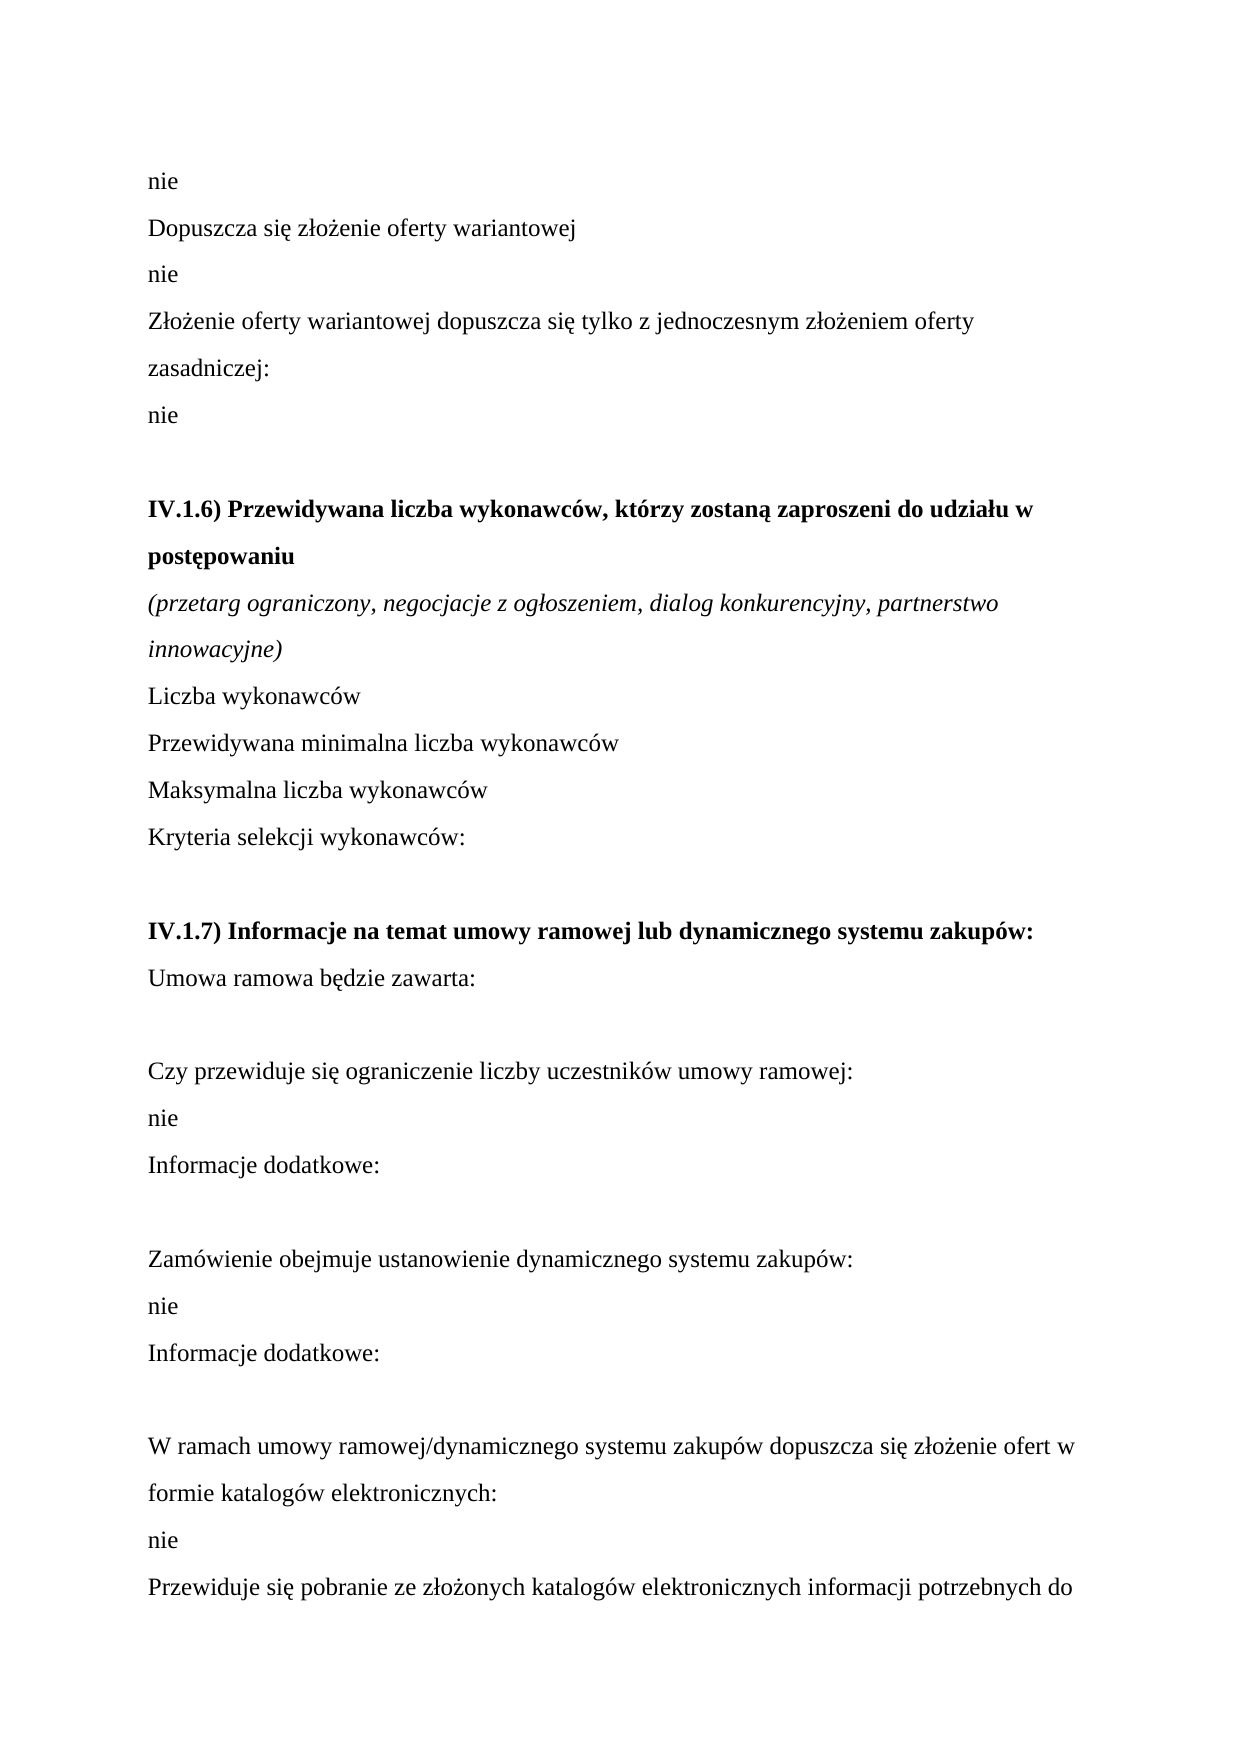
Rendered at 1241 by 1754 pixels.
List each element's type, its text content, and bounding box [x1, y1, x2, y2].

text Liczba wykonawców Przewidywana minimalna liczba wykonawców Maksymalna liczba wykonawców Kryteria selekcji wykonawców: [148, 663, 1093, 851]
text IV.1.7) Informacje na temat umowy ramowej lub dynamicznego systemu zakupów: [148, 851, 1093, 944]
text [148, 944, 1093, 1601]
text nie Dopuszcza się złożenie oferty wariantowej nie Złożenie oferty wariantowej dopuszcza się tylko z jednoczesnym złożeniem oferty zasadniczej: nie [148, 148, 1093, 429]
text IV.1.6) Przewidywana liczba wykonawców, którzy zostaną zaproszeni do udziału w postępowaniu (przetarg ograniczony, negocjacje z ogłoszeniem, dialog konkurencyjny, partnerstwo innowacyjne) [148, 429, 1093, 663]
